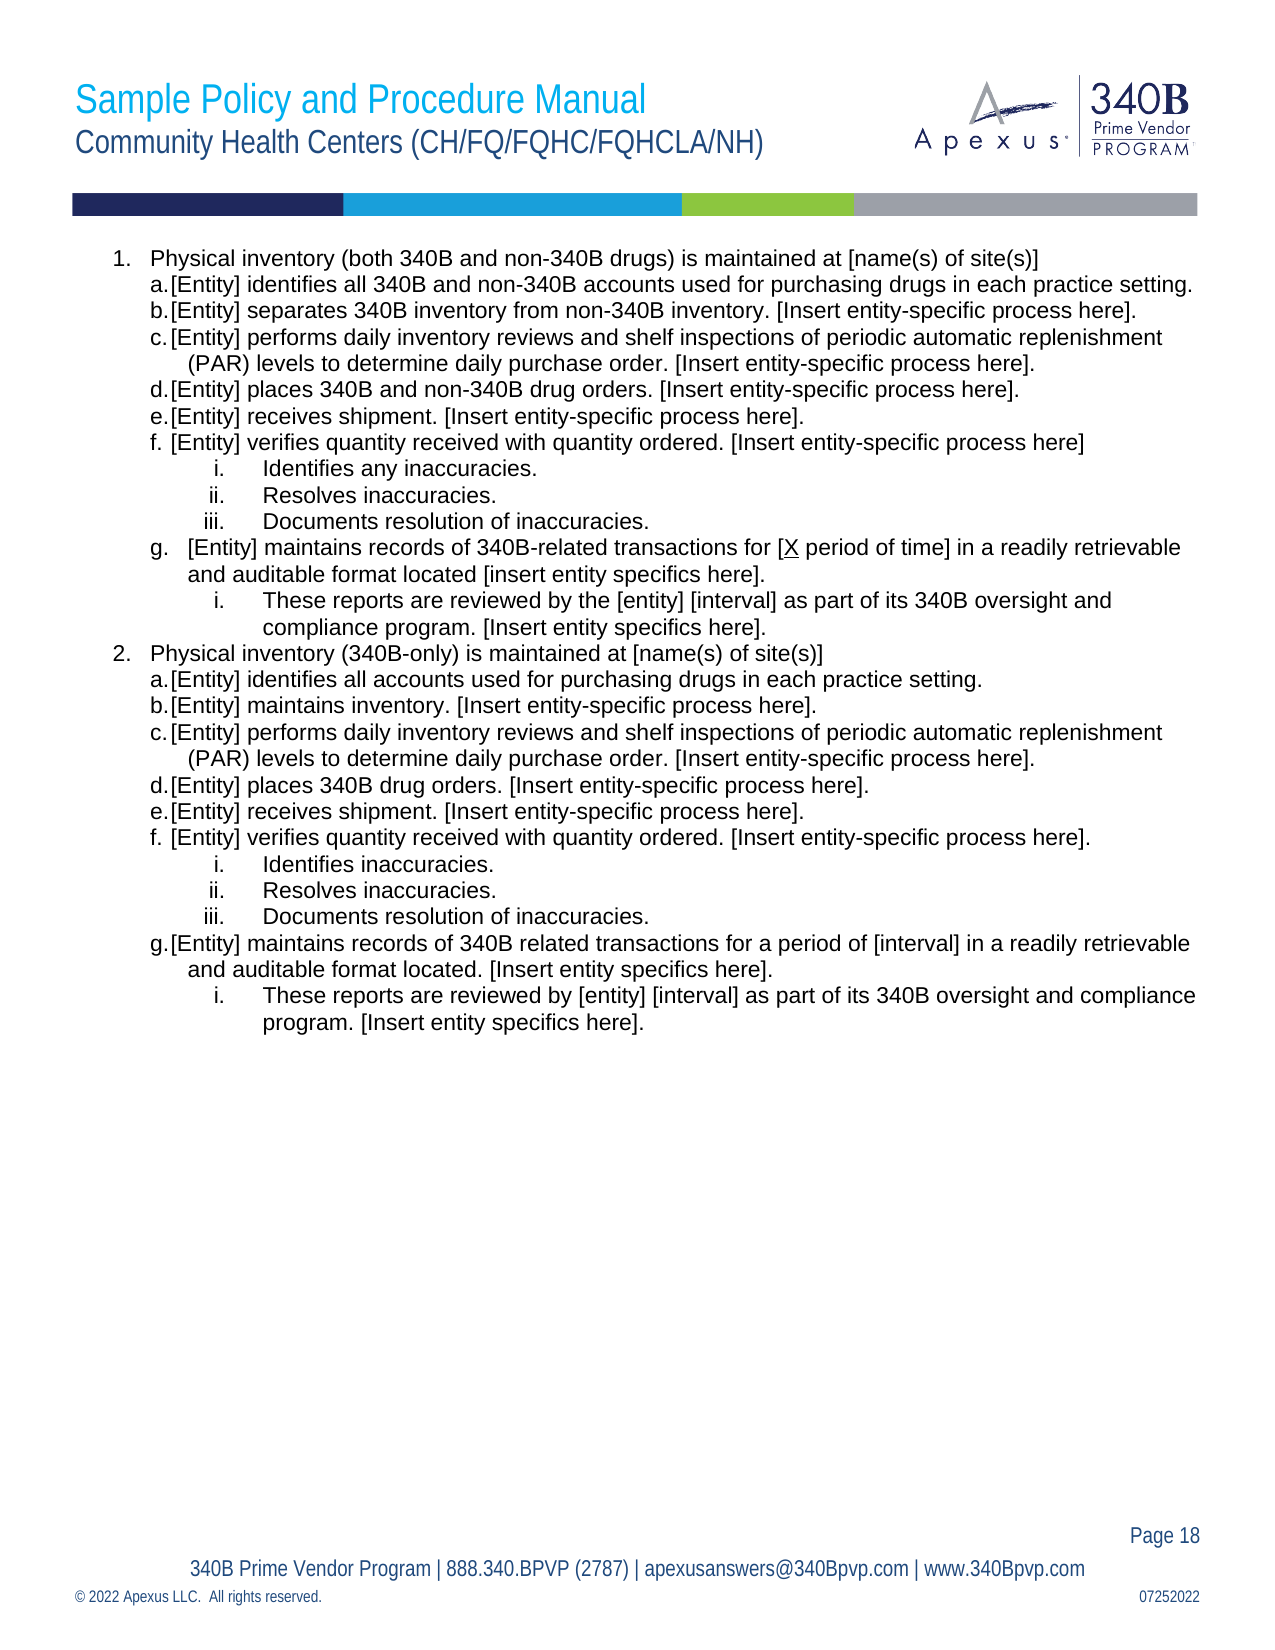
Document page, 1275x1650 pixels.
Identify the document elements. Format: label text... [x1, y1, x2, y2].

picture [72, 193, 1198, 216]
list Physical inventory (340B-only) is maintained at [name(s) of site(s)] [112, 640, 1200, 666]
list Identifies any inaccuracies. [225, 455, 1200, 482]
list [Entity] identifies all accounts used for purchasing drugs in each practice setting. [150, 666, 1200, 692]
list Documents resolution of inaccuracies. [225, 508, 1200, 534]
list [Entity] performs daily inventory reviews and shelf inspections of periodic automatic replenishment (PAR) levels to determine daily purchase order. [Insert entity-specific process here]. [150, 719, 1200, 772]
list [Entity] identifies all 340B and non-340B accounts used for purchasing drugs in each practice setting. [150, 271, 1200, 297]
list These reports are reviewed by the [entity] [interval] as part of its 340B oversight and compliance program. [Insert entity specifics here]. [225, 587, 1200, 640]
list [Entity] places 340B and non-340B drug orders. [Insert entity-specific process here]. [150, 376, 1200, 403]
list Resolves inaccuracies. [225, 877, 1200, 903]
list [Entity] maintains inventory. [Insert entity-specific process here]. [150, 692, 1200, 719]
list Resolves inaccuracies. [225, 482, 1200, 508]
list [Entity] receives shipment. [Insert entity-specific process here]. [150, 403, 1200, 429]
list Documents resolution of inaccuracies. [225, 903, 1200, 930]
list Physical inventory (both 340B and non-340B drugs) is maintained at [name(s) of site(s)] [112, 244, 1200, 271]
list These reports are reviewed by [entity] [interval] as part of its 340B oversight and compliance program. [Insert entity specifics here]. [225, 982, 1200, 1035]
list [Entity] separates 340B inventory from non-340B inventory. [Insert entity-specific process here]. [150, 297, 1200, 323]
picture [913, 75, 1195, 157]
list [Entity] maintains records of 340B related transactions for a period of [interval] in a readily retrievable and auditable format located. [Insert entity specifics here]. [150, 930, 1200, 982]
list Identifies inaccuracies. [225, 851, 1200, 877]
list [Entity] verifies quantity received with quantity ordered. [Insert entity-specific process here] [150, 429, 1200, 455]
list [Entity] places 340B drug orders. [Insert entity-specific process here]. [150, 772, 1200, 798]
list [Entity] performs daily inventory reviews and shelf inspections of periodic automatic replenishment (PAR) levels to determine daily purchase order. [Insert entity-specific process here]. [150, 323, 1200, 376]
list [Entity] receives shipment. [Insert entity-specific process here]. [150, 798, 1200, 824]
list [Entity] maintains records of 340B-related transactions for [X period of time] in a readily retrievable and auditable format located [insert entity specifics here]. [150, 534, 1200, 587]
list [Entity] verifies quantity received with quantity ordered. [Insert entity-specific process here]. [150, 824, 1200, 851]
